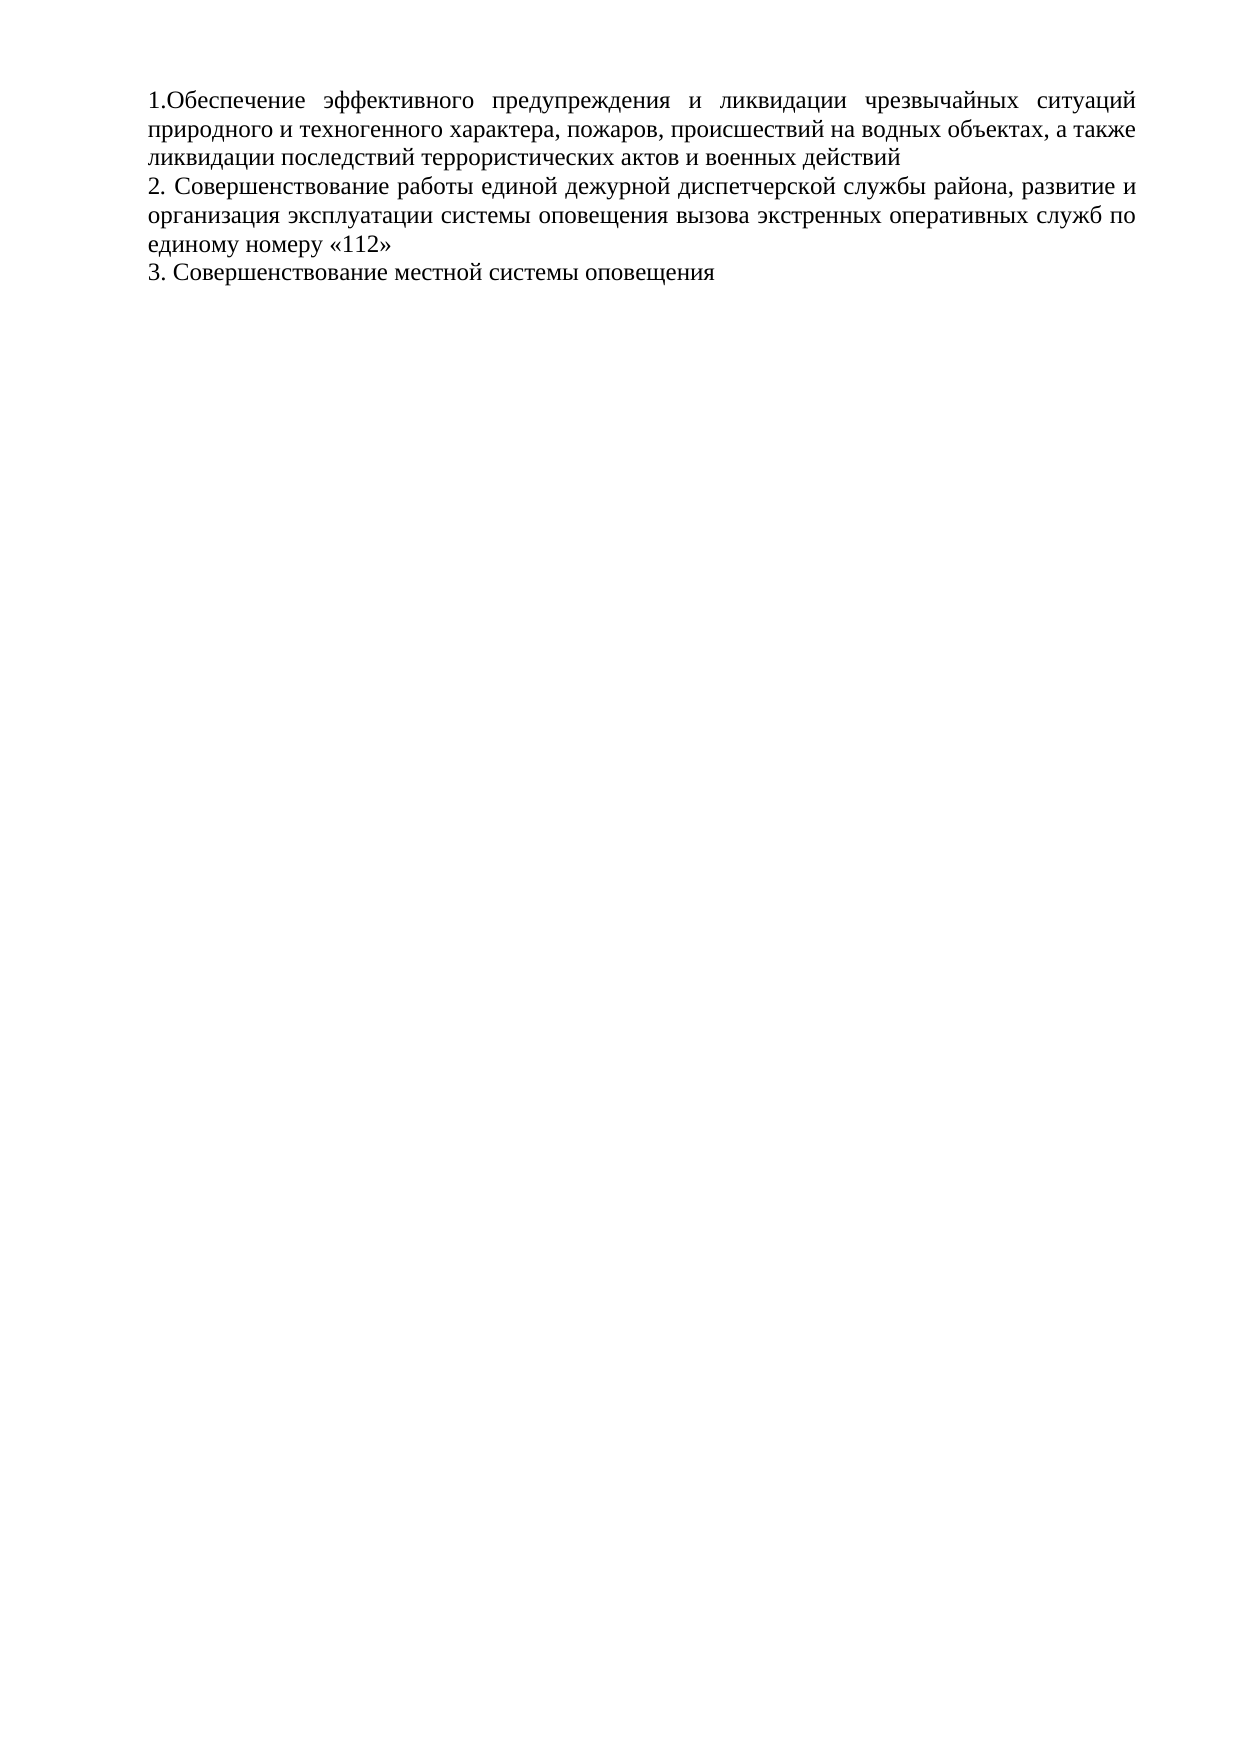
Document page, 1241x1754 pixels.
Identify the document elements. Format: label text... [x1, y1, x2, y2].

text 3. Совершенствование местной системы оповещения [148, 257, 1137, 286]
text 1.Обеспечение эффективного предупреждения и ликвидации чрезвычайных ситуаций природного и техногенного характера, пожаров, происшествий на водных объектах, а также ликвидации последствий террористических актов и военных действий [148, 85, 1137, 171]
text 2. Совершенствование работы единой дежурной диспетчерской службы района, развитие и организация эксплуатации системы оповещения вызова экстренных оперативных служб по единому номеру «112» [148, 171, 1137, 257]
